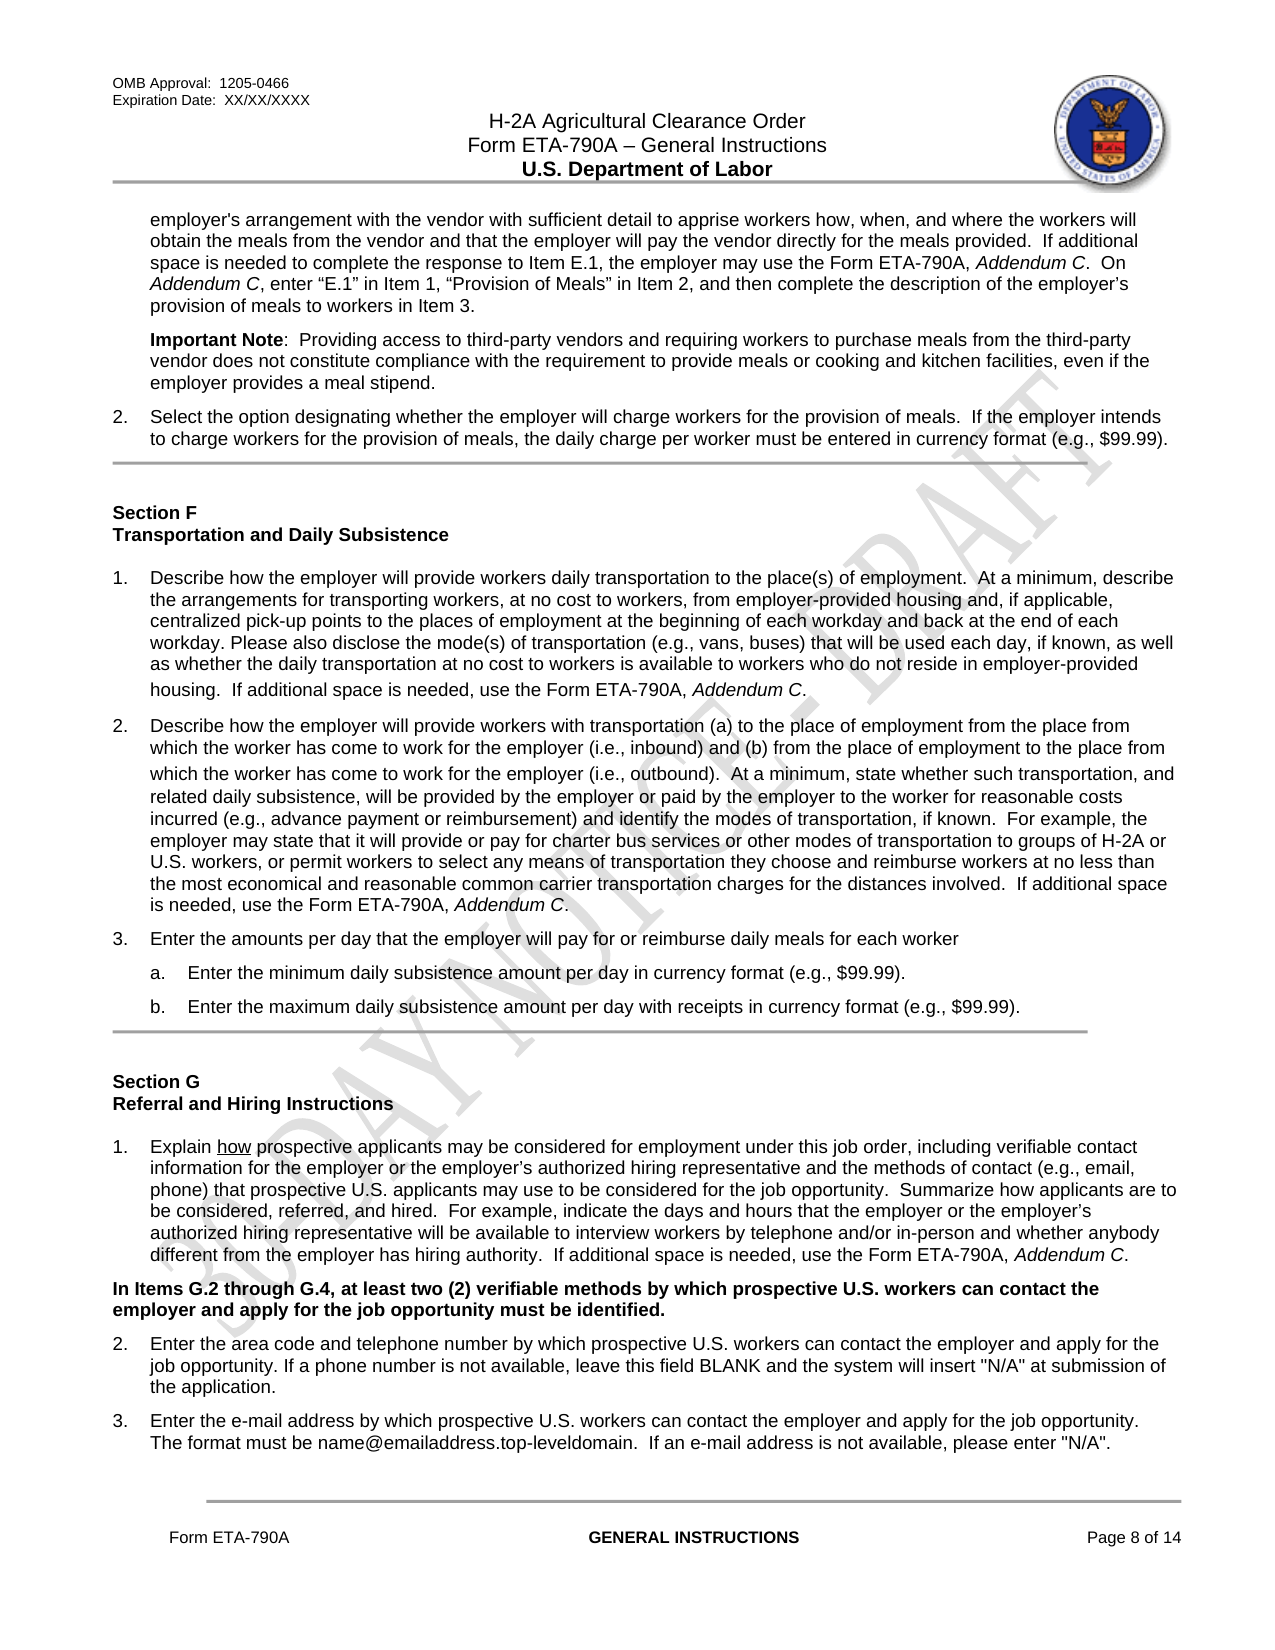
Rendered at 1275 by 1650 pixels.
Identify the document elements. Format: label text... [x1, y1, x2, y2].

list Select the option designating whether the employer will charge workers for the provision of meals. If the employer intends to charge workers for the provision of meals, the daily charge per worker must be entered in currency format (e.g., $99.99). [112, 406, 1181, 449]
picture [1054, 75, 1172, 193]
text Section G [112, 1071, 1181, 1092]
list Enter the e-mail address by which prospective U.S. workers can contact the employer and apply for the job opportunity. The format must be name@emailaddress.top-leveldomain. If an e-mail address is not available, please enter "N/A". [112, 1410, 1181, 1453]
list Enter the area code and telephone number by which prospective U.S. workers can contact the employer and apply for the job opportunity. If a phone number is not available, leave this field BLANK and the system will insert "N/A" at submission of the application. [112, 1333, 1181, 1398]
list Enter the maximum daily subsistence amount per day with receipts in currency format (e.g., $99.99). [150, 996, 1181, 1018]
text Transportation and Daily Subsistence [112, 524, 1181, 545]
text Section F [112, 502, 1181, 524]
list Enter the amounts per day that the employer will pay for or reimburse daily meals for each worker [112, 928, 1181, 950]
text In Items G.2 through G.4, at least two (2) verifiable methods by which prospective U.S. workers can contact the employer and apply for the job opportunity must be identified. [112, 1277, 1181, 1321]
list Describe how the employer will provide workers daily transportation to the place(s) of employment. At a minimum, describe the arrangements for transporting workers, at no cost to workers, from employer-provided housing and, if applicable, centralized pick-up points to the places of employment at the beginning of each workday and back at the end of each workday. Please also disclose the mode(s) of transportation (e.g., vans, buses) that will be used each day, if known, as well as whether the daily transportation at no cost to workers is available to workers who do not reside in employer-provided housing. If additional space is needed, use the Form ETA-790A, Addendum C. [112, 567, 1181, 703]
text Important Note: Providing access to third-party vendors and requiring workers to purchase meals from the third-party vendor does not constitute compliance with the requirement to provide meals or cooking and kitchen facilities, even if the employer provides a meal stipend. [150, 329, 1181, 393]
list Describe how the employer will provide workers with transportation (a) to the place of employment from the place from which the worker has come to work for the employer (i.e., inbound) and (b) from the place of employment to the place from which the worker has come to work for the employer (i.e., outbound). At a minimum, state whether such transportation, and related daily subsistence, will be provided by the employer or paid by the employer to the worker for reasonable costs incurred (e.g., advance payment or reimbursement) and identify the modes of transportation, if known. For example, the employer may state that it will provide or pay for charter bus services or other modes of transportation to groups of H-2A or U.S. workers, or permit workers to select any means of transportation they choose and reimburse workers at no less than the most economical and reasonable common carrier transportation charges for the distances involved. If additional space is needed, use the Form ETA-790A, Addendum C. [112, 715, 1181, 916]
list Enter the minimum daily subsistence amount per day in currency format (e.g., $99.99). [150, 962, 1181, 984]
text Referral and Hiring Instructions [112, 1092, 1181, 1114]
list Explain how prospective applicants may be considered for employment under this job order, including verifiable contact information for the employer or the employer’s authorized hiring representative and the methods of contact (e.g., email, phone) that prospective U.S. applicants may use to be considered for the job opportunity. Summarize how applicants are to be considered, referred, and hired. For example, indicate the days and hours that the employer or the employer’s authorized hiring representative will be available to interview workers by telephone and/or in-person and whether anybody different from the employer has hiring authority. If additional space is needed, use the Form ETA-790A, Addendum C. [112, 1136, 1181, 1265]
